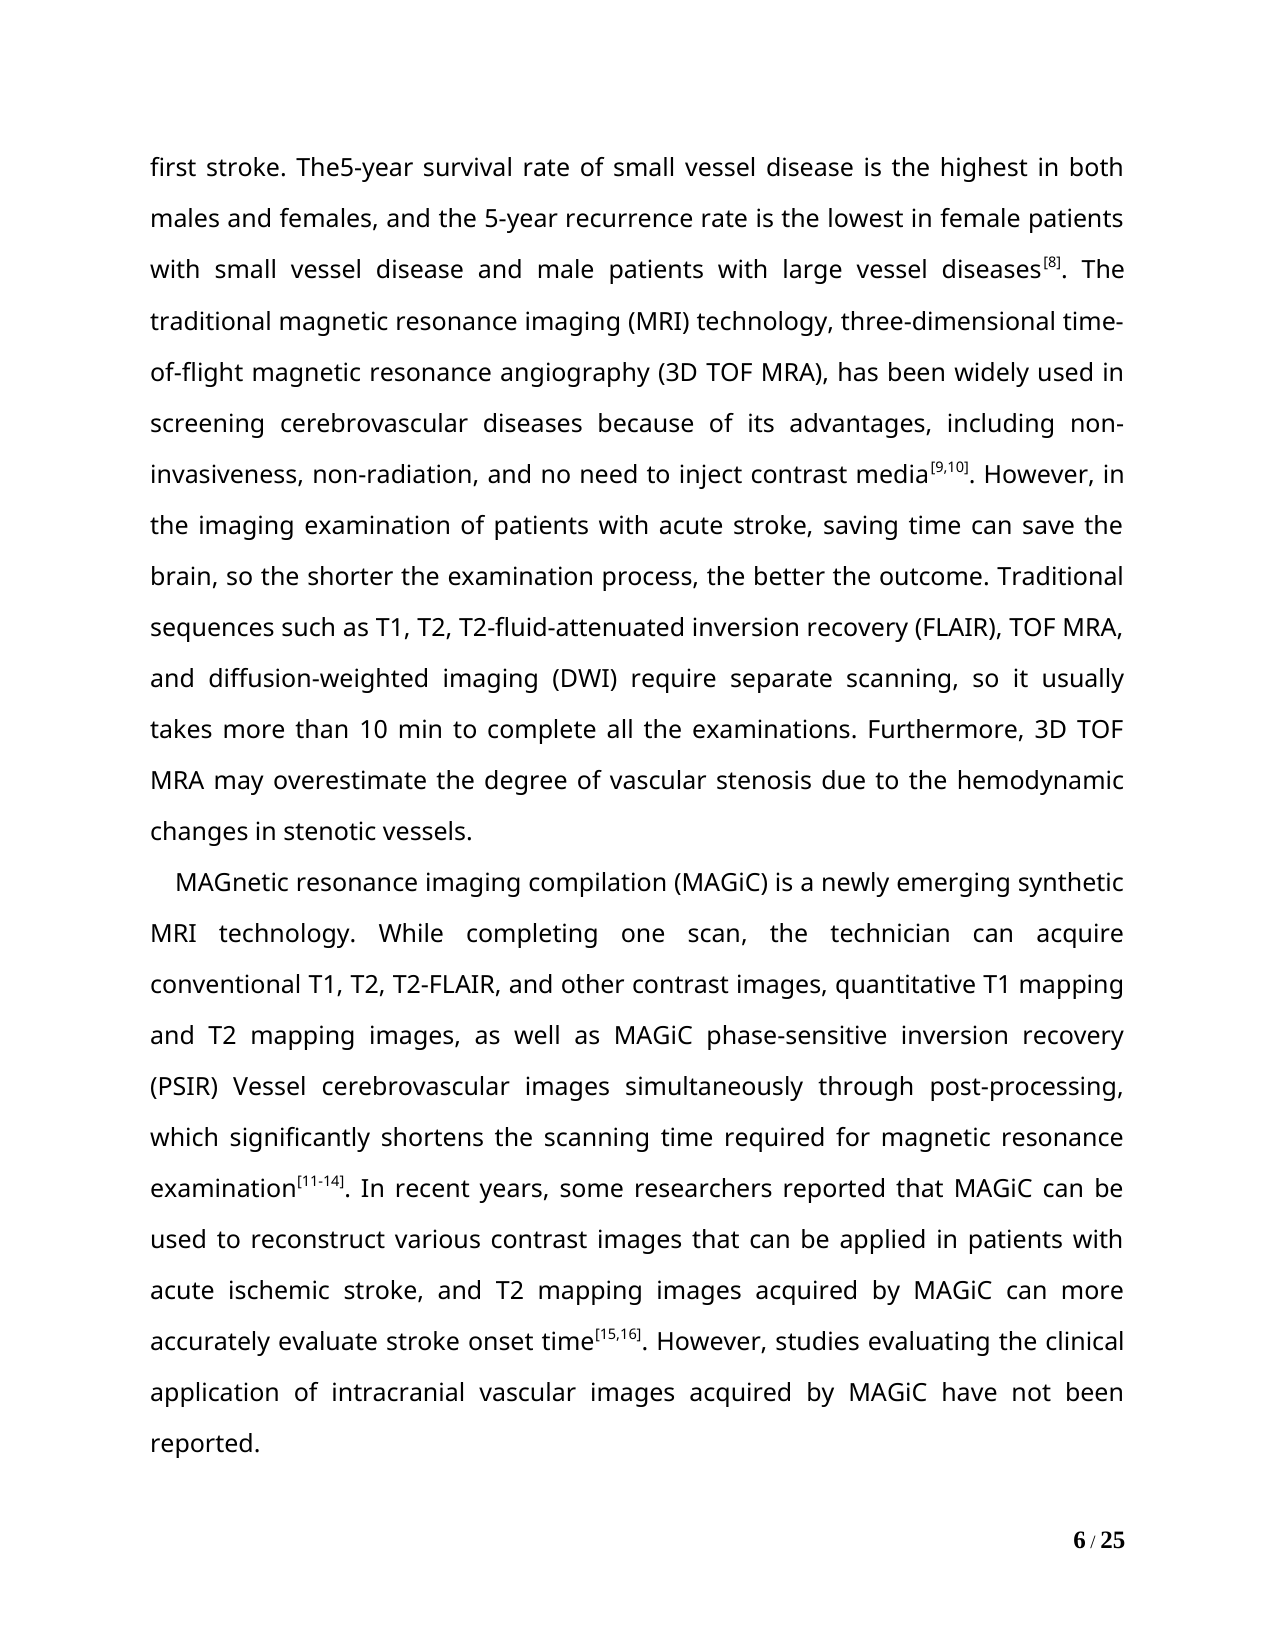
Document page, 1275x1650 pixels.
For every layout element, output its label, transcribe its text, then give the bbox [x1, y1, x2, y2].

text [150, 150, 1125, 848]
text MAGnetic resonance imaging compilation (MAGiC) is a newly emerging synthetic MRI technology. While completing one scan, the technician can acquire conventional T1, T2, T2-FLAIR, and other contrast images, quantitative T1 mapping and T2 mapping images, as well as MAGiC phase-sensitive inversion recovery (PSIR) Vessel cerebrovascular images simultaneously through post-processing, which significantly shortens the scanning time required for magnetic resonance examination[11-14]. In recent years, some researchers reported that MAGiC can be used to reconstruct various contrast images that can be applied in patients with acute ischemic stroke, and T2 mapping images acquired by MAGiC can more accurately evaluate stroke onset time[15,16]. However, studies evaluating the clinical application of intracranial vascular images acquired by MAGiC have not been reported. [150, 864, 1125, 1460]
